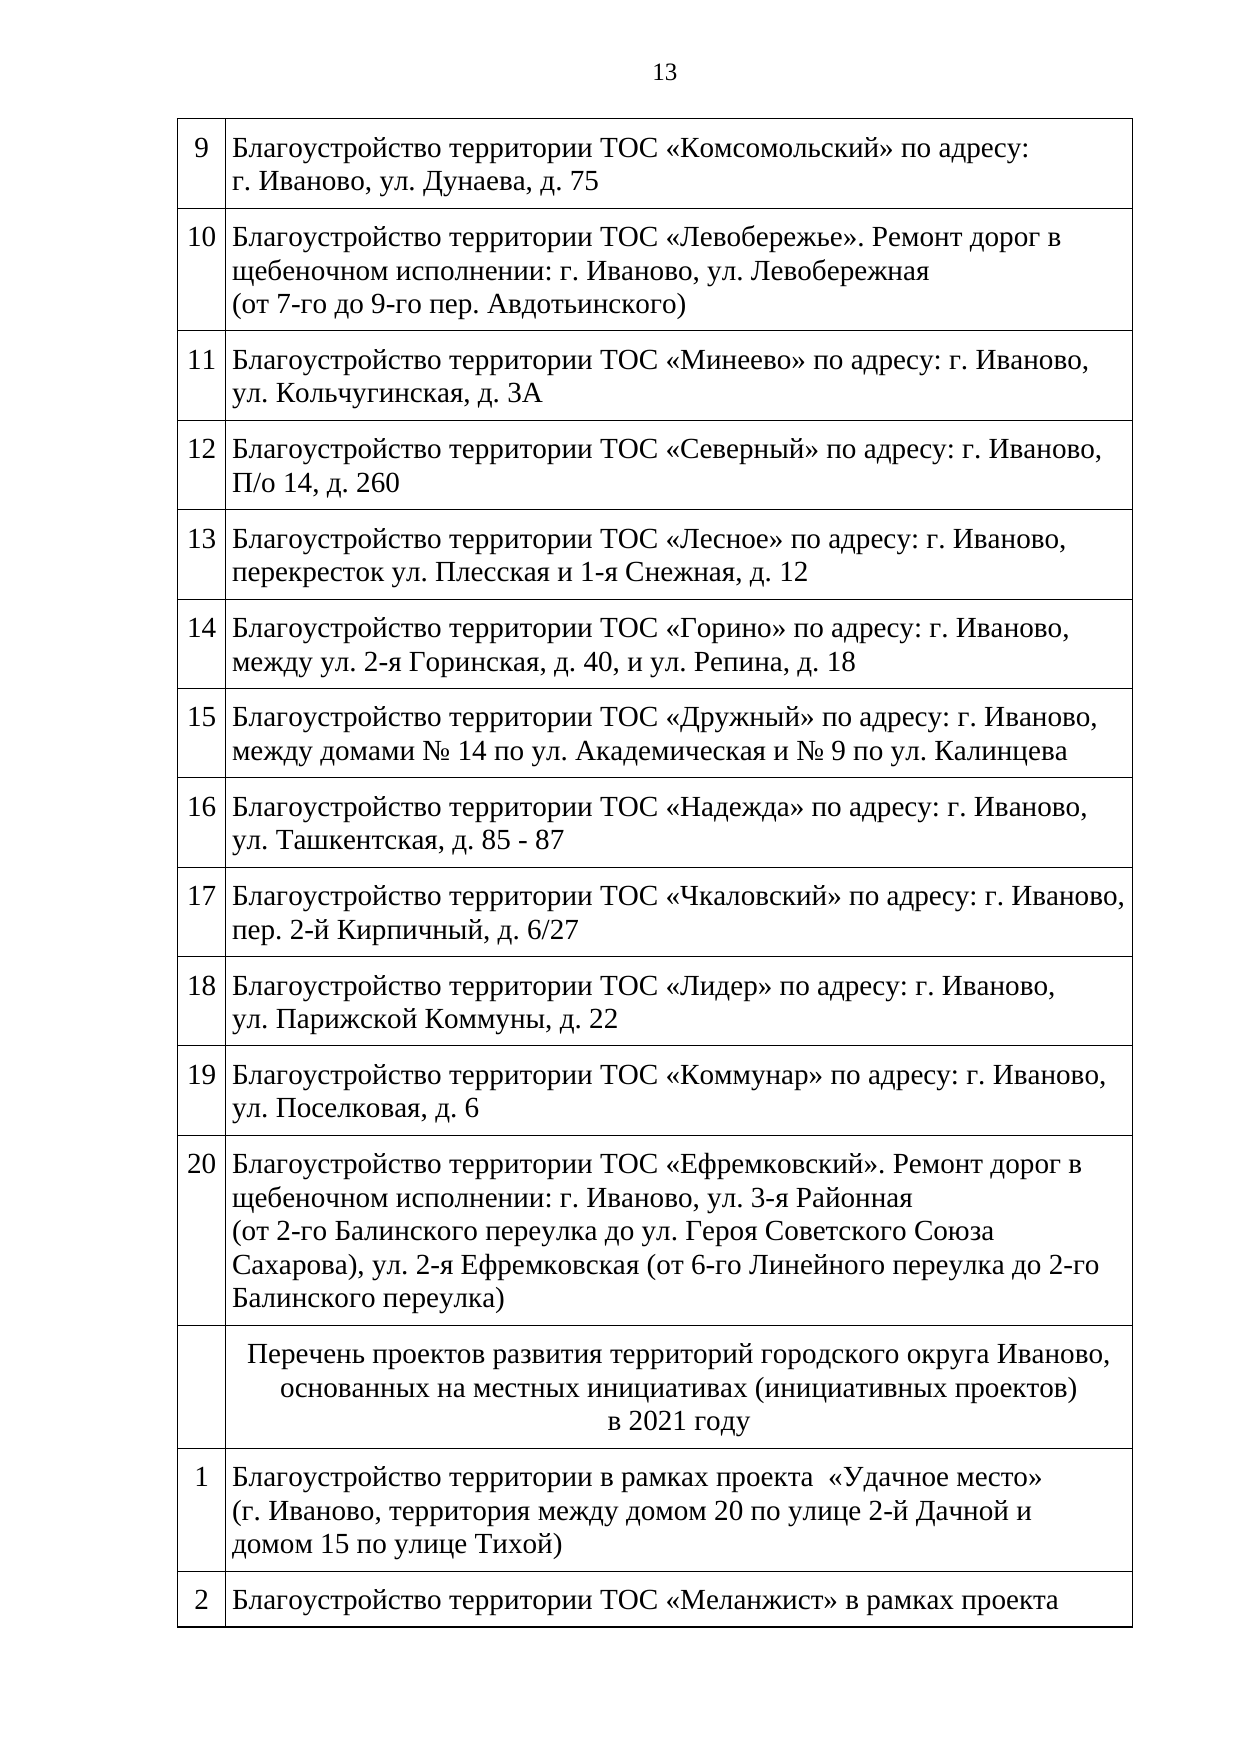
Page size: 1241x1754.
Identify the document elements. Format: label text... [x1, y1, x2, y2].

table_cell Благоустройство территории ТОС «Ефремковский». Ремонт дорог в щебеночном исполнении: г. Иваново, ул. 3-я Районная (от 2-го Балинского переулка до ул. Героя Советского Союза Сахарова), ул. 2-я Ефремковская (от 6-го Линейного переулка до 2-го Балинского переулка) [226, 1136, 1132, 1325]
table_cell 1 [178, 1449, 225, 1571]
table_cell Благоустройство территории в рамках проекта «Удачное место» (г. Иваново, территория между домом 20 по улице 2-й Дачной и домом 15 по улице Тихой) [226, 1449, 1132, 1571]
table_cell 9 [178, 119, 225, 207]
table_cell Благоустройство территории ТОС «Чкаловский» по адресу: г. Иваново, пер. 2-й Кирпичный, д. 6/27 [226, 868, 1132, 956]
table_cell [178, 1326, 225, 1448]
table_cell 19 [178, 1046, 225, 1135]
table_cell Благоустройство территории ТОС «Коммунар» по адресу: г. Иваново, ул. Поселковая, д. 6 [226, 1046, 1132, 1135]
table_cell 14 [178, 600, 225, 688]
table_cell Благоустройство территории ТОС «Северный» по адресу: г. Иваново, П/о 14, д. 260 [226, 421, 1132, 509]
table_cell Благоустройство территории ТОС «Минеево» по адресу: г. Иваново, ул. Кольчугинская, д. 3А [226, 331, 1132, 420]
table_cell Благоустройство территории ТОС «Дружный» по адресу: г. Иваново, между домами № 14 по ул. Академическая и № 9 по ул. Калинцева [226, 689, 1132, 777]
table_cell Благоустройство территории ТОС «Надежда» по адресу: г. Иваново, ул. Ташкентская, д. 85 - 87 [226, 778, 1132, 867]
table_cell Перечень проектов развития территорий городского округа Иваново, основанных на местных инициативах (инициативных проектов) в 2021 году [226, 1326, 1132, 1448]
table_cell Благоустройство территории ТОС «Левобережье». Ремонт дорог в щебеночном исполнении: г. Иваново, ул. Левобережная (от 7-го до 9-го пер. Авдотьинского) [226, 209, 1132, 330]
table_cell 11 [178, 331, 225, 420]
table_cell Благоустройство территории ТОС «Горино» по адресу: г. Иваново, между ул. 2-я Горинская, д. 40, и ул. Репина, д. 18 [226, 600, 1132, 688]
table_cell 15 [178, 689, 225, 777]
table_cell Благоустройство территории ТОС «Лесное» по адресу: г. Иваново, перекресток ул. Плесская и 1-я Снежная, д. 12 [226, 510, 1132, 598]
table_cell 13 [178, 510, 225, 598]
table_cell Благоустройство территории ТОС «Комсомольский» по адресу: г. Иваново, ул. Дунаева, д. 75 [226, 119, 1132, 207]
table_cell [226, 1572, 1132, 1626]
table_cell 17 [178, 868, 225, 956]
table_cell 12 [178, 421, 225, 509]
table_cell Благоустройство территории ТОС «Лидер» по адресу: г. Иваново, ул. Парижской Коммуны, д. 22 [226, 957, 1132, 1045]
table_cell 20 [178, 1136, 225, 1325]
table_cell 16 [178, 778, 225, 867]
table_cell 18 [178, 957, 225, 1045]
table_cell 10 [178, 209, 225, 330]
table_cell 2 [178, 1572, 225, 1626]
